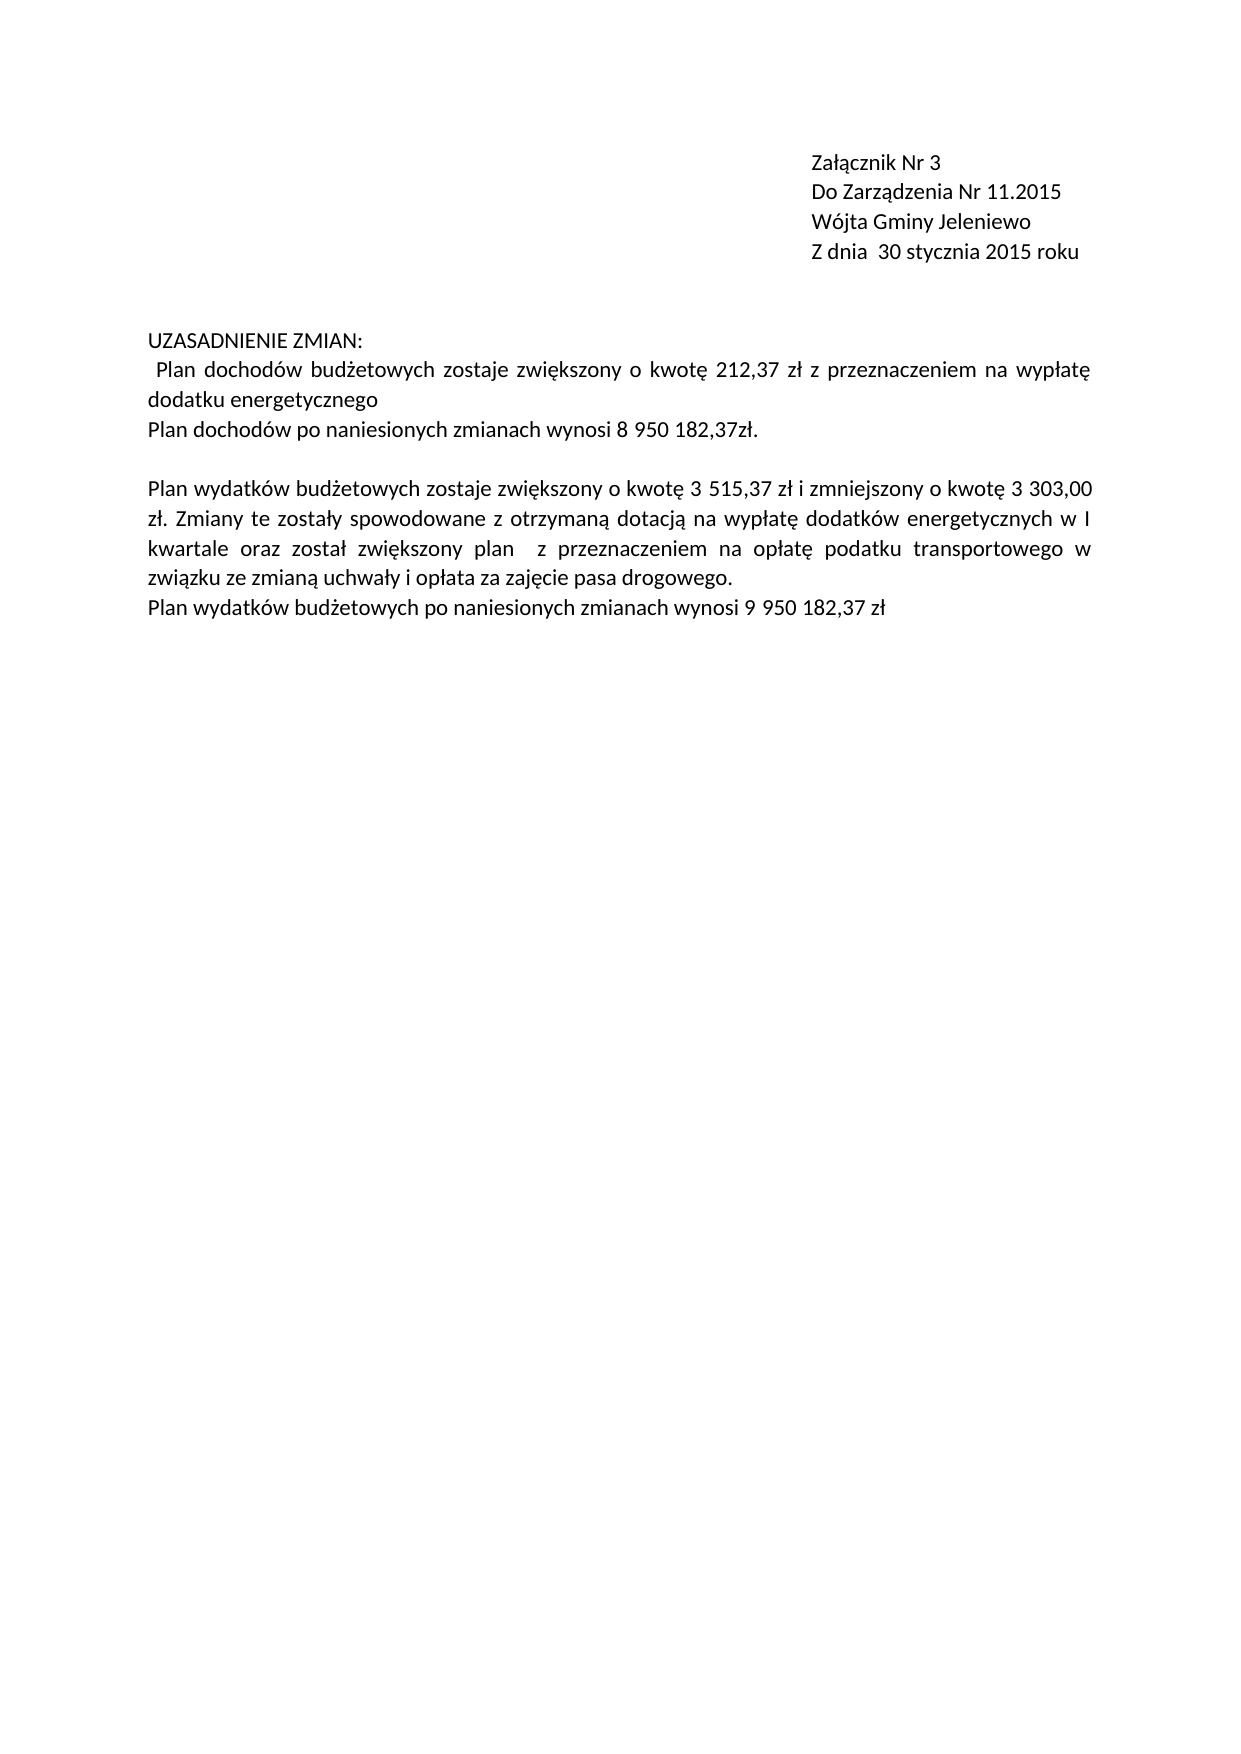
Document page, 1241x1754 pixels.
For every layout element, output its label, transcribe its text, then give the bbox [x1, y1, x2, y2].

text Plan wydatków budżetowych po naniesionych zmianach wynosi 9 950 182,37 zł [148, 593, 1092, 621]
text Do Zarządzenia Nr 11.2015 [738, 177, 1092, 205]
text Załącznik Nr 3 [738, 148, 1092, 176]
text UZASADNIENIE ZMIAN: [148, 326, 1092, 354]
text Plan wydatków budżetowych zostaje zwiększony o kwotę 3 515,37 zł i zmniejszony o kwotę 3 303,00 zł. Zmiany te zostały spowodowane z otrzymaną dotacją na wypłatę dodatków energetycznych w I kwartale oraz został zwiększony plan z przeznaczeniem na opłatę podatku transportowego w związku ze zmianą uchwały i opłata za zajęcie pasa drogowego. [148, 474, 1092, 591]
text Plan dochodów budżetowych zostaje zwiększony o kwotę 212,37 zł z przeznaczeniem na wypłatę dodatku energetycznego [148, 356, 1092, 413]
text Z dnia 30 stycznia 2015 roku [738, 237, 1092, 265]
text Plan dochodów po naniesionych zmianach wynosi 8 950 182,37zł. [148, 415, 1092, 443]
text Wójta Gminy Jeleniewo [738, 207, 1092, 235]
